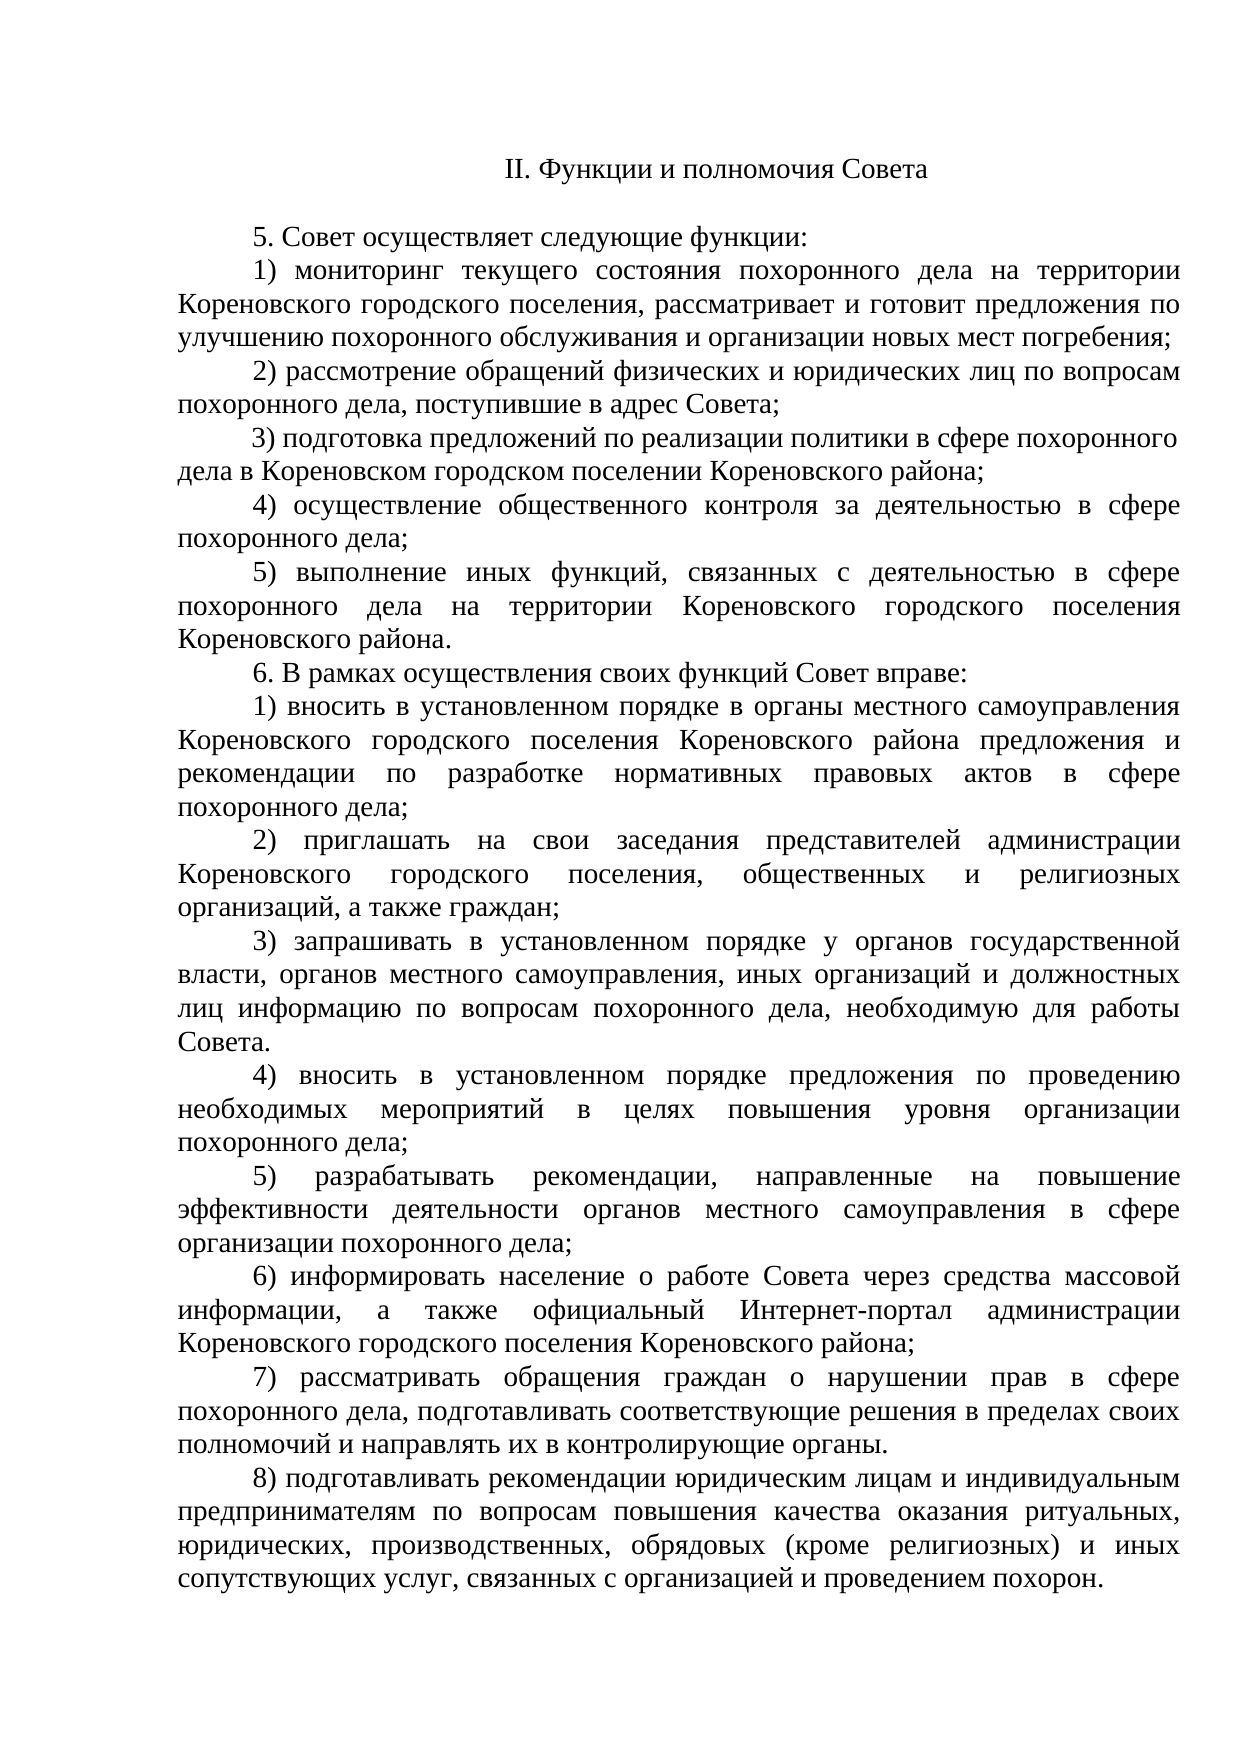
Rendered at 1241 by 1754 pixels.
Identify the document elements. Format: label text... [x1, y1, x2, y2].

text II. Функции и полномочия Совета [177, 152, 1181, 185]
text 1) мониторинг текущего состояния похоронного дела на территории Кореновского городского поселения, рассматривает и готовит предложения по улучшению похоронного обслуживания и организации новых мест погребения; [177, 252, 1181, 353]
text 6) информировать население о работе Совета через средства массовой информации, а также официальный Интернет-портал администрации Кореновского городского поселения Кореновского района; [177, 1258, 1181, 1359]
text 5) выполнение иных функций, связанных с деятельностью в сфере похоронного дела на территории Кореновского городского поселения Кореновского района. [177, 554, 1181, 655]
text 5. Совет осуществляет следующие функции: [177, 219, 1181, 252]
text 7) рассматривать обращения граждан о нарушении прав в сфере похоронного дела, подготавливать соответствующие решения в пределах своих полномочий и направлять их в контролирующие органы. [177, 1359, 1181, 1460]
text 4) вносить в установленном порядке предложения по проведению необходимых мероприятий в целях повышения уровня организации похоронного дела; [177, 1057, 1181, 1158]
text 2) приглашать на свои заседания представителей администрации Кореновского городского поселения, общественных и религиозных организаций, а также граждан; [177, 822, 1181, 923]
text 5) разрабатывать рекомендации, направленные на повышение эффективности деятельности органов местного самоуправления в сфере организации похоронного дела; [177, 1158, 1181, 1258]
text 3) подготовка предложений по реализации политики в сфере похоронного дела в Кореновском городском поселении Кореновского района; [177, 420, 1181, 487]
text 2) рассмотрение обращений физических и юридических лиц по вопросам похоронного дела, поступившие в адрес Совета; [177, 353, 1181, 420]
text 8) подготавливать рекомендации юридическим лицам и индивидуальным предпринимателям по вопросам повышения качества оказания ритуальных, юридических, производственных, обрядовых (кроме религиозных) и иных сопутствующих услуг, связанных с организацией и проведением похорон. [177, 1460, 1181, 1594]
text 6. В рамках осуществления своих функций Совет вправе: [177, 655, 1181, 688]
text 3) запрашивать в установленном порядке у органов государственной власти, органов местного самоуправления, иных организаций и должностных лиц информацию по вопросам похоронного дела, необходимую для работы Совета. [177, 923, 1181, 1057]
text 4) осуществление общественного контроля за деятельностью в сфере похоронного дела; [177, 487, 1181, 554]
text 1) вносить в установленном порядке в органы местного самоуправления Кореновского городского поселения Кореновского района предложения и рекомендации по разработке нормативных правовых актов в сфере похоронного дела; [177, 688, 1181, 822]
